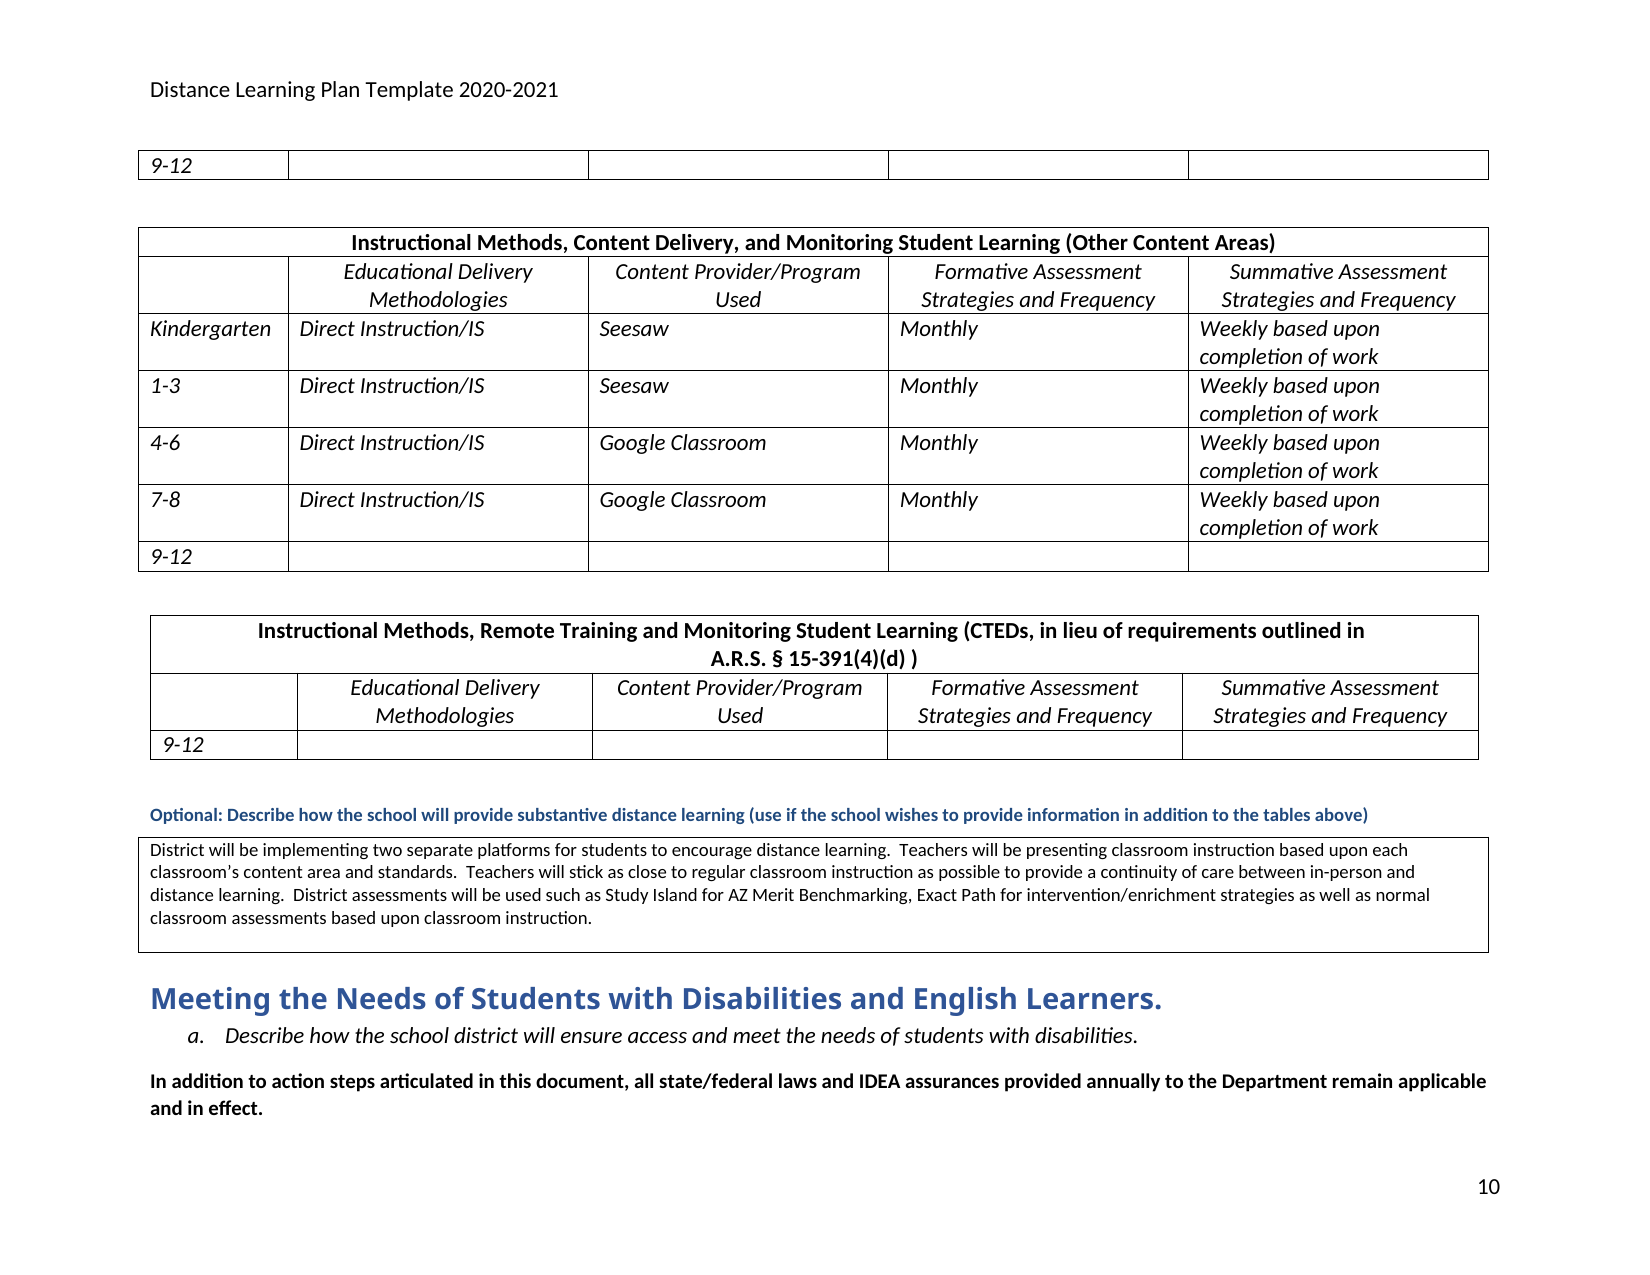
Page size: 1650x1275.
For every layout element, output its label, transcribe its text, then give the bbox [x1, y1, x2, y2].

table_cell Direct Instruction/IS [289, 371, 588, 427]
table_cell Weekly based upon completion of work [1189, 314, 1488, 370]
table_cell [139, 257, 288, 313]
table_cell Direct Instruction/IS [289, 428, 588, 484]
table_cell District will be implementing two separate platforms for students to encourage distance learning. Teachers will be presenting classroom instruction based upon each classroom’s content area and standards. Teachers will stick as close to regular classroom instruction as possible to provide a continuity of care between in-person and distance learning. District assessments will be used such as Study Island for AZ Merit Benchmarking, Exact Path for intervention/enrichment strategies as well as normal classroom assessments based upon classroom instruction. [139, 838, 1488, 952]
table_cell Kindergarten [139, 314, 288, 370]
table_cell [1189, 542, 1488, 571]
table_cell Weekly based upon completion of work [1189, 371, 1488, 427]
table_cell Weekly based upon completion of work [1189, 485, 1488, 541]
table_cell Educational Delivery Methodologies [289, 257, 588, 313]
table_cell 7-8 [139, 485, 288, 541]
table_cell Formative Assessment Strategies and Frequency [889, 257, 1188, 313]
table_cell 9-12 [139, 542, 288, 571]
table_cell 4-6 [139, 428, 288, 484]
table_cell [889, 151, 1188, 179]
table_cell [289, 542, 588, 571]
table_cell 9-12 [139, 151, 288, 179]
table_cell Monthly [889, 485, 1188, 541]
table_cell [589, 151, 888, 179]
table_cell Monthly [889, 314, 1188, 370]
table_header Instructional Methods, Content Delivery, and Monitoring Student Learning (Other Content Areas) [139, 228, 1488, 256]
table_cell Google Classroom [589, 428, 888, 484]
table_cell Direct Instruction/IS [289, 314, 588, 370]
list Describe how the school district will ensure access and meet the needs of students with disabilities. [187, 1021, 1500, 1049]
table_cell Monthly [889, 371, 1188, 427]
table_cell Seesaw [589, 314, 888, 370]
table_cell Weekly based upon completion of work [1189, 428, 1488, 484]
table_cell [289, 151, 588, 179]
table_cell 1-3 [139, 371, 288, 427]
table_cell [889, 542, 1188, 571]
table_cell [589, 542, 888, 571]
table_cell Seesaw [589, 371, 888, 427]
table_header Optional: Describe how the school will provide substantive distance learning (use if the school wishes to provide information in addition to the tables above) [139, 572, 1489, 837]
table_cell Summative Assessment Strategies and Frequency [1189, 257, 1488, 313]
subtitle Meeting the Needs of Students with Disabilities and English Learners. [150, 978, 1500, 1018]
table_cell Content Provider/Program Used [589, 257, 888, 313]
table_cell Monthly [889, 428, 1188, 484]
table_cell [1189, 151, 1488, 179]
table_cell Direct Instruction/IS [289, 485, 588, 541]
text In addition to action steps articulated in this document, all state/federal laws and IDEA assurances provided annually to the Department remain applicable and in effect. [150, 1068, 1500, 1121]
table_cell Google Classroom [589, 485, 888, 541]
